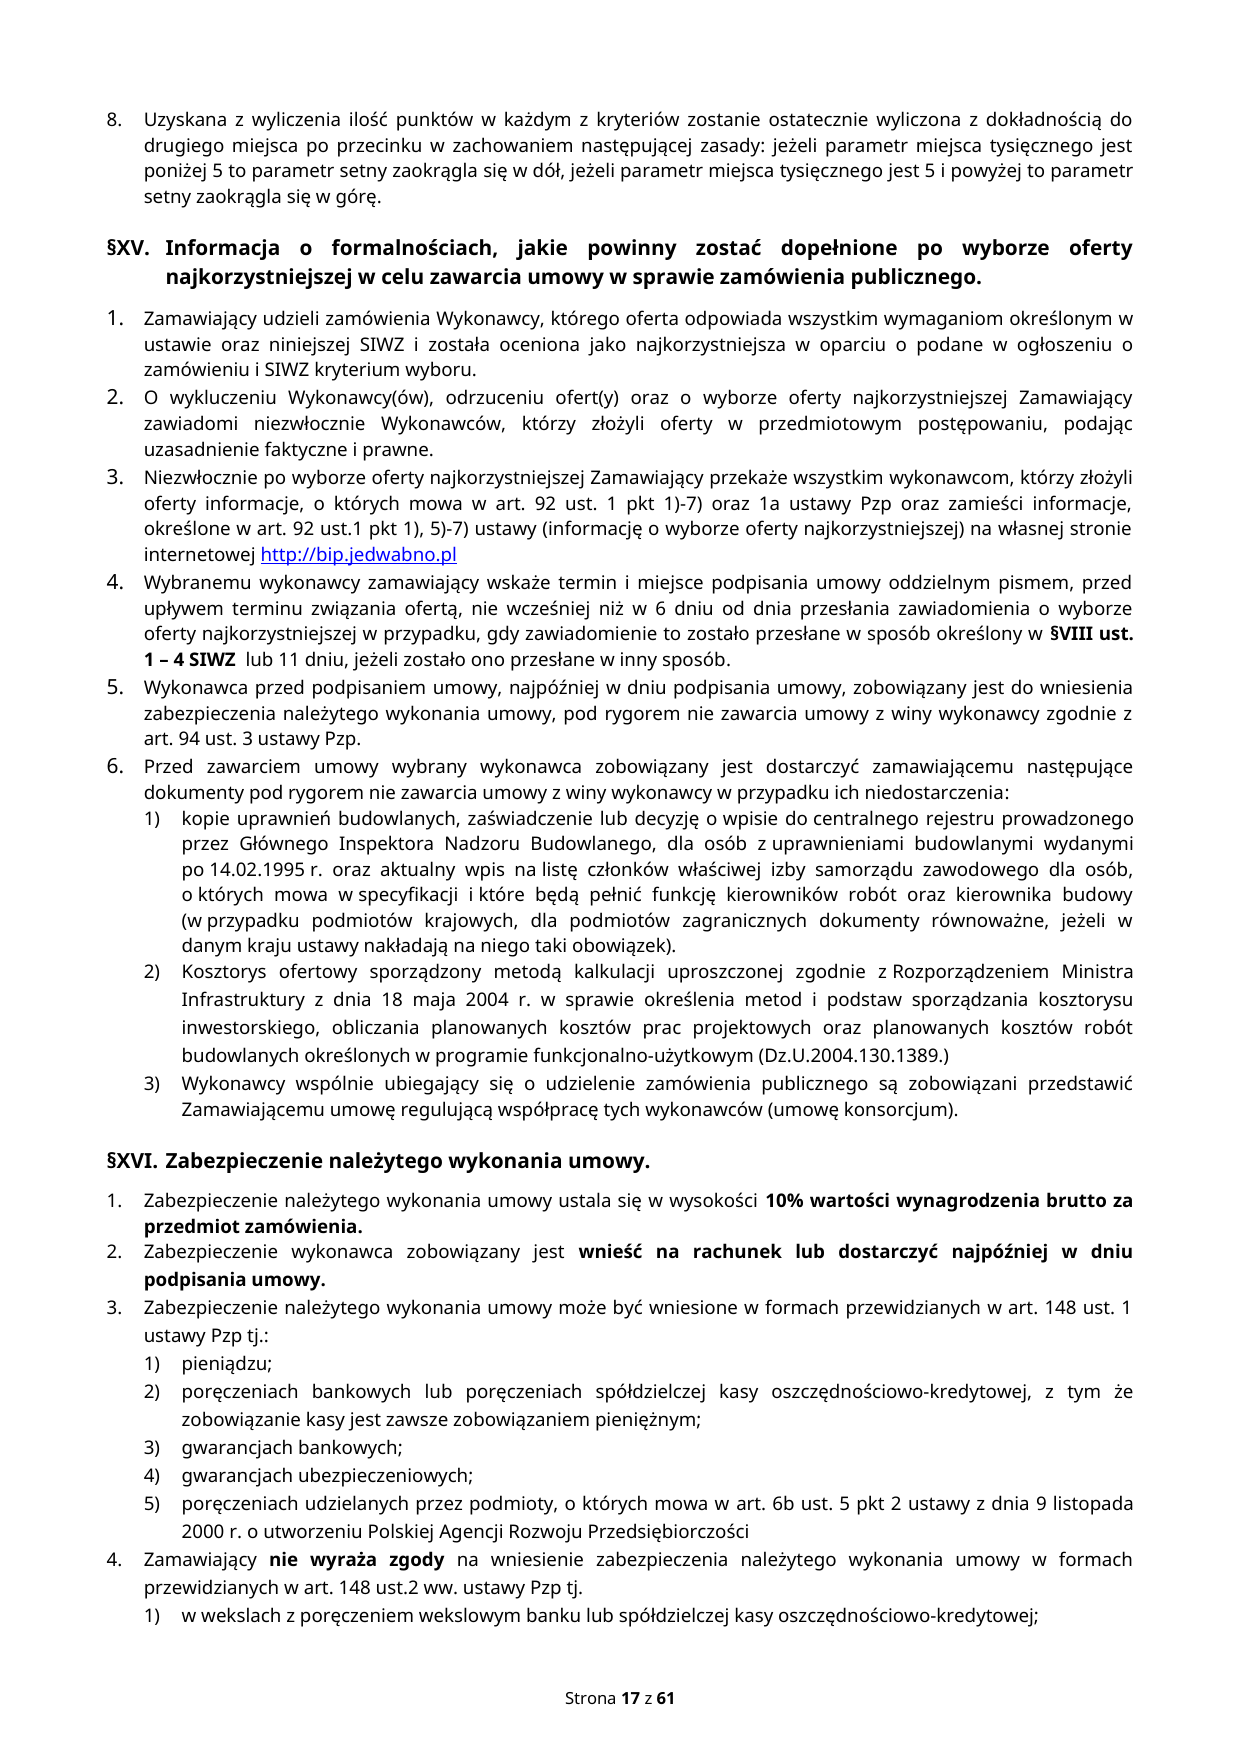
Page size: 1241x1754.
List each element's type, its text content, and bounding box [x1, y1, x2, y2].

list Wybranemu wykonawcy zamawiający wskaże termin i miejsce podpisania umowy oddzielnym pismem, przed upływem terminu związania ofertą, nie wcześniej niż w 6 dniu od dnia przesłania zawiadomienia o wyborze oferty najkorzystniejszej w przypadku, gdy zawiadomienie to zostało przesłane w sposób określony w §VIII ust. 1 – 4 SIWZ lub 11 dniu, jeżeli zostało ono przesłane w inny sposób. [106, 567, 1134, 672]
list Zabezpieczenie należytego wykonania umowy ustala się w wysokości 10% wartości wynagrodzenia brutto za przedmiot zamówienia. [106, 1187, 1134, 1238]
subtitle Zabezpieczenie należytego wykonania umowy. [106, 1146, 1134, 1175]
list poręczeniach bankowych lub poręczeniach spółdzielczej kasy oszczędnościowo-kredytowej, z tym że zobowiązanie kasy jest zawsze zobowiązaniem pieniężnym; [143, 1378, 1134, 1432]
list Zabezpieczenie należytego wykonania umowy może być wniesione w formach przewidzianych w art. 148 ust. 1 ustawy Pzp tj.: [106, 1294, 1134, 1348]
list gwarancjach ubezpieczeniowych; [143, 1463, 1134, 1488]
list Zabezpieczenie wykonawca zobowiązany jest wnieść na rachunek lub dostarczyć najpóźniej w dniu podpisania umowy. [106, 1238, 1134, 1292]
list Wykonawca przed podpisaniem umowy, najpóźniej w dniu podpisania umowy, zobowiązany jest do wniesienia zabezpieczenia należytego wykonania umowy, pod rygorem nie zawarcia umowy z winy wykonawcy zgodnie z art. 94 ust. 3 ustawy Pzp. [106, 672, 1134, 751]
list Kosztorys ofertowy sporządzony metodą kalkulacji uproszczonej zgodnie z Rozporządzeniem Ministra Infrastruktury z dnia 18 maja 2004 r. w sprawie określenia metod i podstaw sporządzania kosztorysu inwestorskiego, obliczania planowanych kosztów prac projektowych oraz planowanych kosztów robót budowlanych określonych w programie funkcjonalno-użytkowym (Dz.U.2004.130.1389.) [143, 958, 1134, 1068]
list Niezwłocznie po wyborze oferty najkorzystniejszej Zamawiający przekaże wszystkim wykonawcom, którzy złożyli oferty informacje, o których mowa w art. 92 ust. 1 pkt 1)-7) oraz 1a ustawy Pzp oraz zamieści informacje, określone w art. 92 ust.1 pkt 1), 5)-7) ustawy (informację o wyborze oferty najkorzystniejszej) na własnej stronie internetowej http://bip.jedwabno.pl [106, 462, 1134, 567]
list O wykluczeniu Wykonawcy(ów), odrzuceniu ofert(y) oraz o wyborze oferty najkorzystniejszej Zamawiający zawiadomi niezwłocznie Wykonawców, którzy złożyli oferty w przedmiotowym postępowaniu, podając uzasadnienie faktyczne i prawne. [106, 382, 1134, 462]
list poręczeniach udzielanych przez podmioty, o których mowa w art. 6b ust. 5 pkt 2 ustawy z dnia 9 listopada 2000 r. o utworzeniu Polskiej Agencji Rozwoju Przedsiębiorczości [143, 1491, 1134, 1544]
list kopie uprawnień budowlanych, zaświadczenie lub decyzję o wpisie do centralnego rejestru prowadzonego przez Głównego Inspektora Nadzoru Budowlanego, dla osób z uprawnieniami budowlanymi wydanymi po 14.02.1995 r. oraz aktualny wpis na listę członków właściwej izby samorządu zawodowego dla osób, o których mowa w specyfikacji i które będą pełnić funkcję kierowników robót oraz kierownika budowy (w przypadku podmiotów krajowych, dla podmiotów zagranicznych dokumenty równoważne, jeżeli w danym kraju ustawy nakładają na niego taki obowiązek). [143, 805, 1134, 958]
list Zamawiający udzieli zamówienia Wykonawcy, którego oferta odpowiada wszystkim wymaganiom określonym w ustawie oraz niniejszej SIWZ i została oceniona jako najkorzystniejsza w oparciu o podane w ogłoszeniu o zamówieniu i SIWZ kryterium wyboru. [106, 303, 1134, 382]
list Zamawiający nie wyraża zgody na wniesienie zabezpieczenia należytego wykonania umowy w formach przewidzianych w art. 148 ust.2 ww. ustawy Pzp tj. [106, 1547, 1134, 1600]
list Przed zawarciem umowy wybrany wykonawca zobowiązany jest dostarczyć zamawiającemu następujące dokumenty pod rygorem nie zawarcia umowy z winy wykonawcy w przypadku ich niedostarczenia: [106, 751, 1134, 805]
list w wekslach z poręczeniem wekslowym banku lub spółdzielczej kasy oszczędnościowo-kredytowej; [143, 1603, 1134, 1628]
list gwarancjach bankowych; [143, 1434, 1134, 1460]
list Wykonawcy wspólnie ubiegający się o udzielenie zamówienia publicznego są zobowiązani przedstawić Zamawiającemu umowę regulującą współpracę tych wykonawców (umowę konsorcjum). [143, 1070, 1134, 1121]
list Uzyskana z wyliczenia ilość punktów w każdym z kryteriów zostanie ostatecznie wyliczona z dokładnością do drugiego miejsca po przecinku w zachowaniem następującej zasady: jeżeli parametr miejsca tysięcznego jest poniżej 5 to parametr setny zaokrągla się w dół, jeżeli parametr miejsca tysięcznego jest 5 i powyżej to parametr setny zaokrągla się w górę. [106, 106, 1134, 208]
list pieniądzu; [143, 1351, 1134, 1376]
subtitle Informacja o formalnościach, jakie powinny zostać dopełnione po wyborze oferty najkorzystniejszej w celu zawarcia umowy w sprawie zamówienia publicznego. [106, 233, 1134, 290]
